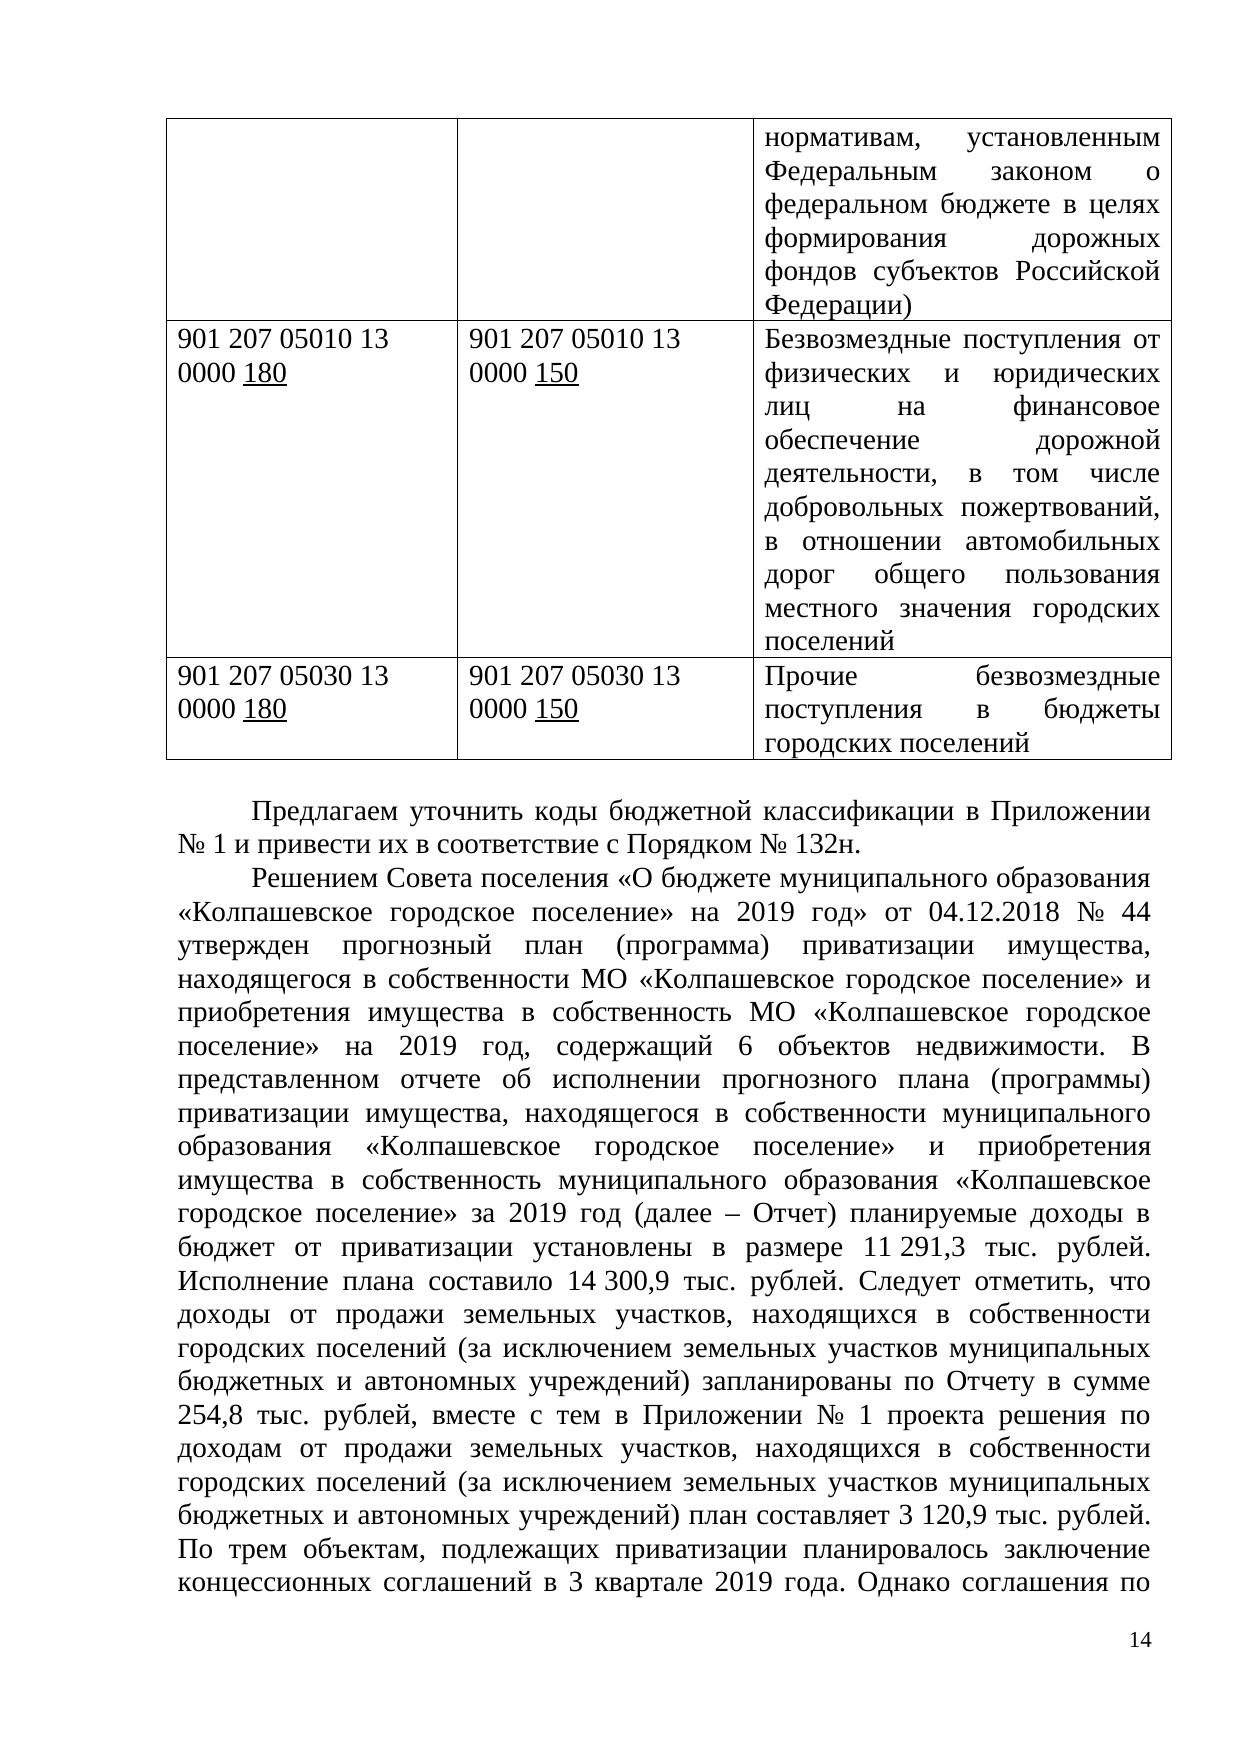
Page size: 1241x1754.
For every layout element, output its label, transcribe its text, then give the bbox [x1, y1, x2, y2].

table_cell Прочие безвозмездные поступления в бюджеты городских поселений [754, 658, 1171, 758]
table_cell 901 207 05010 13 0000 180 [167, 321, 457, 657]
text Предлагаем уточнить коды бюджетной классификации в Приложении № 1 и привести их в соответствие с Порядком № 132н. [177, 793, 1152, 860]
table_cell 901 207 05030 13 0000 180 [167, 658, 457, 758]
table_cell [458, 119, 753, 320]
table_cell 901 207 05030 13 0000 150 [458, 658, 753, 758]
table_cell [167, 119, 457, 320]
table_cell Безвозмездные поступления от физических и юридических лиц на финансовое обеспечение дорожной деятельности, в том числе добровольных пожертвований, в отношении автомобильных дорог общего пользования местного значения городских поселений [754, 321, 1171, 657]
table_cell 901 207 05010 13 0000 150 [458, 321, 753, 657]
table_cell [754, 119, 1171, 320]
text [177, 860, 1152, 1598]
